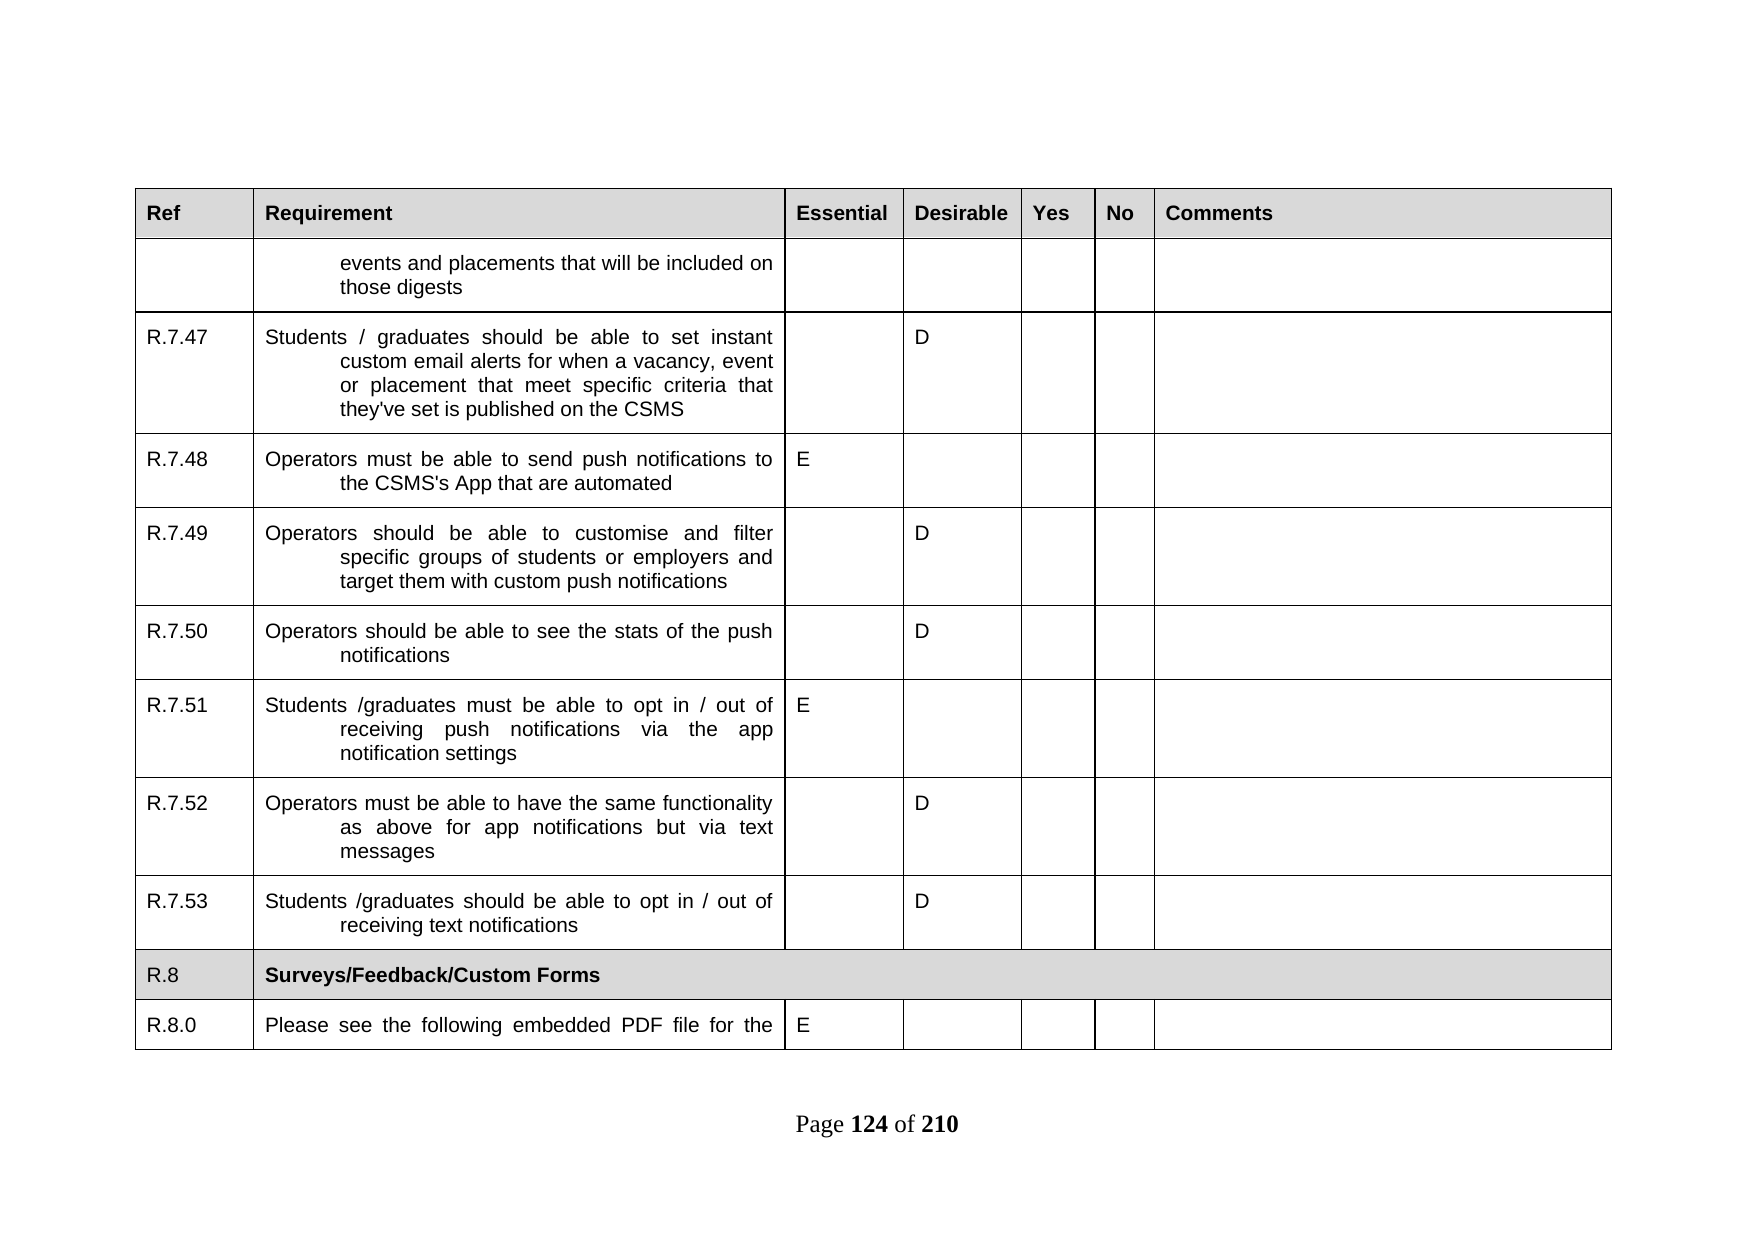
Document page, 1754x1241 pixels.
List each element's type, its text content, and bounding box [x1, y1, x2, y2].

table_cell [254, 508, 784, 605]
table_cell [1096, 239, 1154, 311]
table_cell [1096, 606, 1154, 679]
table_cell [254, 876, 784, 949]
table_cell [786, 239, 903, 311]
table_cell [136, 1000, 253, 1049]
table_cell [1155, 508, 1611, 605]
table_header Yes [1022, 189, 1094, 237]
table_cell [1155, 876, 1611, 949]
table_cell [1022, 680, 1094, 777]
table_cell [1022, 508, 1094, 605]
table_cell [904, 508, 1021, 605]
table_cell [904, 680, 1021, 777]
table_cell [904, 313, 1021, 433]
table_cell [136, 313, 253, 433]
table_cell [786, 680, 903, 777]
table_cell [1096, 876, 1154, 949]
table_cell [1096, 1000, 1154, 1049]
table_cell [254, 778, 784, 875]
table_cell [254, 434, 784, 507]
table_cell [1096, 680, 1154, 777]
table_header Ref [136, 189, 253, 237]
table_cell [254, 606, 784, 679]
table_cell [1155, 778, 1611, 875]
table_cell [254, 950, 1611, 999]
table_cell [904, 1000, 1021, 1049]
table_header Comments [1155, 189, 1611, 237]
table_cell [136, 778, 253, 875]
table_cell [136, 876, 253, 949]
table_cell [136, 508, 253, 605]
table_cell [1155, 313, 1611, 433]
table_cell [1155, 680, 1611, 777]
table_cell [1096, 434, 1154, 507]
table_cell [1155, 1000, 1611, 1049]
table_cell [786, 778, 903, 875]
table_header Desirable [904, 189, 1021, 237]
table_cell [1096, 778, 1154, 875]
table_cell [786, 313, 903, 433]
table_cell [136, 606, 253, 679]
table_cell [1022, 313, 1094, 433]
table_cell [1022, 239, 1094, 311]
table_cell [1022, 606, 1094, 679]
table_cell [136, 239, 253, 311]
table_header No [1096, 189, 1154, 237]
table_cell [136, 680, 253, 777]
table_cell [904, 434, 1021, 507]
table_header Essential [786, 189, 903, 237]
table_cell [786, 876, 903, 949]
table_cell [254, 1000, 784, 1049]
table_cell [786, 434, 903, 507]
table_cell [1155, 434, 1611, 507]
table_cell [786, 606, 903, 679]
table_header Requirement [254, 189, 784, 237]
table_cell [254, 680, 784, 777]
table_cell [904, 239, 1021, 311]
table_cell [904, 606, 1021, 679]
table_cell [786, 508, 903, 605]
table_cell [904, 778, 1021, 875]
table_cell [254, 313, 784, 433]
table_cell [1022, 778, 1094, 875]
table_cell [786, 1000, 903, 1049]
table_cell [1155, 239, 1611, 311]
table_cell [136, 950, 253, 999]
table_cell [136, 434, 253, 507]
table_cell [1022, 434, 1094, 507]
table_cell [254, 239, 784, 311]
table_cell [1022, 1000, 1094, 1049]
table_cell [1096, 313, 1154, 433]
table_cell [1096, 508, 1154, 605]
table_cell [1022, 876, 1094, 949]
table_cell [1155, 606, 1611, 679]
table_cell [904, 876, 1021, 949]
